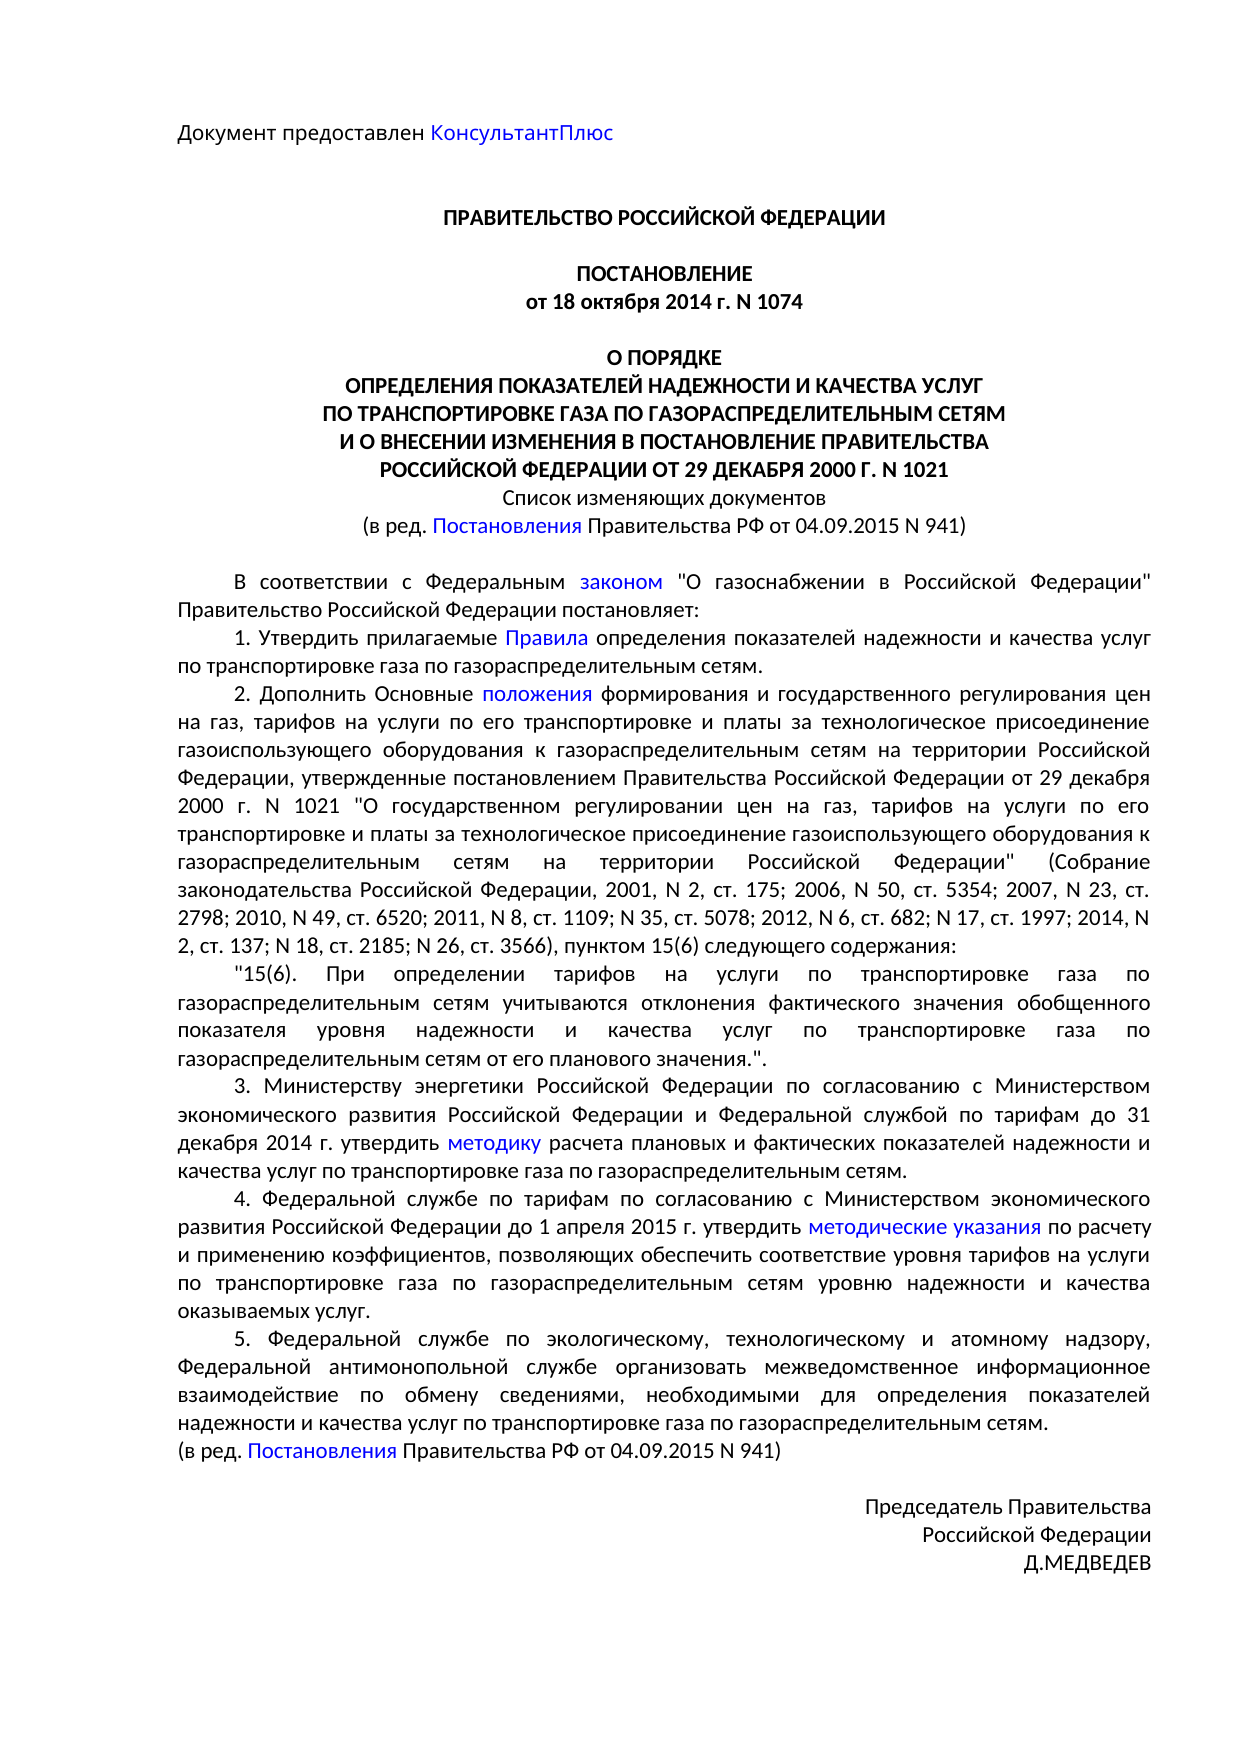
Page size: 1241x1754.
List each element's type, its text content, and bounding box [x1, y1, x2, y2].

title Документ предоставлен КонсультантПлюс [177, 118, 1152, 175]
text "15(6). При определении тарифов на услуги по транспортировке газа по газораспределительным сетям учитываются отклонения фактического значения обобщенного показателя уровня надежности и качества услуг по транспортировке газа по газораспределительным сетям от его планового значения.". [177, 959, 1152, 1072]
text (в ред. Постановления Правительства РФ от 04.09.2015 N 941) [177, 511, 1152, 539]
text 4. Федеральной службе по тарифам по согласованию с Министерством экономического развития Российской Федерации до 1 апреля 2015 г. утвердить методические указания по расчету и применению коэффициентов, позволяющих обеспечить соответствие уровня тарифов на услуги по транспортировке газа по газораспределительным сетям уровню надежности и качества оказываемых услуг. [177, 1184, 1152, 1324]
text Председатель Правительства [177, 1492, 1152, 1520]
text 1. Утвердить прилагаемые Правила определения показателей надежности и качества услуг по транспортировке газа по газораспределительным сетям. [177, 623, 1152, 679]
title РОССИЙСКОЙ ФЕДЕРАЦИИ ОТ 29 ДЕКАБРЯ 2000 Г. N 1021 [177, 455, 1152, 483]
text 2. Дополнить Основные положения формирования и государственного регулирования цен на газ, тарифов на услуги по его транспортировке и платы за технологическое присоединение газоиспользующего оборудования к газораспределительным сетям на территории Российской Федерации, утвержденные постановлением Правительства Российской Федерации от 29 декабря 2000 г. N 1021 "О государственном регулировании цен на газ, тарифов на услуги по его транспортировке и платы за технологическое присоединение газоиспользующего оборудования к газораспределительным сетям на территории Российской Федерации" (Собрание законодательства Российской Федерации, 2001, N 2, ст. 175; 2006, N 50, ст. 5354; 2007, N 23, ст. 2798; 2010, N 49, ст. 6520; 2011, N 8, ст. 1109; N 35, ст. 5078; 2012, N 6, ст. 682; N 17, ст. 1997; 2014, N 2, ст. 137; N 18, ст. 2185; N 26, ст. 3566), пунктом 15(6) следующего содержания: [177, 679, 1152, 959]
title ПОСТАНОВЛЕНИЕ [177, 259, 1152, 287]
title О ПОРЯДКЕ [177, 343, 1152, 371]
text Российской Федерации [177, 1520, 1152, 1548]
text 3. Министерству энергетики Российской Федерации по согласованию с Министерством экономического развития Российской Федерации и Федеральной службой по тарифам до 31 декабря 2014 г. утвердить методику расчета плановых и фактических показателей надежности и качества услуг по транспортировке газа по газораспределительным сетям. [177, 1072, 1152, 1184]
text Д.МЕДВЕДЕВ [177, 1548, 1152, 1576]
title от 18 октября 2014 г. N 1074 [177, 287, 1152, 315]
text Список изменяющих документов [177, 483, 1152, 511]
text В соответствии с Федеральным законом "О газоснабжении в Российской Федерации" Правительство Российской Федерации постановляет: [177, 567, 1152, 623]
title И О ВНЕСЕНИИ ИЗМЕНЕНИЯ В ПОСТАНОВЛЕНИЕ ПРАВИТЕЛЬСТВА [177, 427, 1152, 455]
title ПРАВИТЕЛЬСТВО РОССИЙСКОЙ ФЕДЕРАЦИИ [177, 203, 1152, 231]
text (в ред. Постановления Правительства РФ от 04.09.2015 N 941) [177, 1436, 1152, 1464]
title ОПРЕДЕЛЕНИЯ ПОКАЗАТЕЛЕЙ НАДЕЖНОСТИ И КАЧЕСТВА УСЛУГ [177, 371, 1152, 399]
title ПО ТРАНСПОРТИРОВКЕ ГАЗА ПО ГАЗОРАСПРЕДЕЛИТЕЛЬНЫМ СЕТЯМ [177, 399, 1152, 427]
text 5. Федеральной службе по экологическому, технологическому и атомному надзору, Федеральной антимонопольной службе организовать межведомственное информационное взаимодействие по обмену сведениями, необходимыми для определения показателей надежности и качества услуг по транспортировке газа по газораспределительным сетям. [177, 1324, 1152, 1436]
